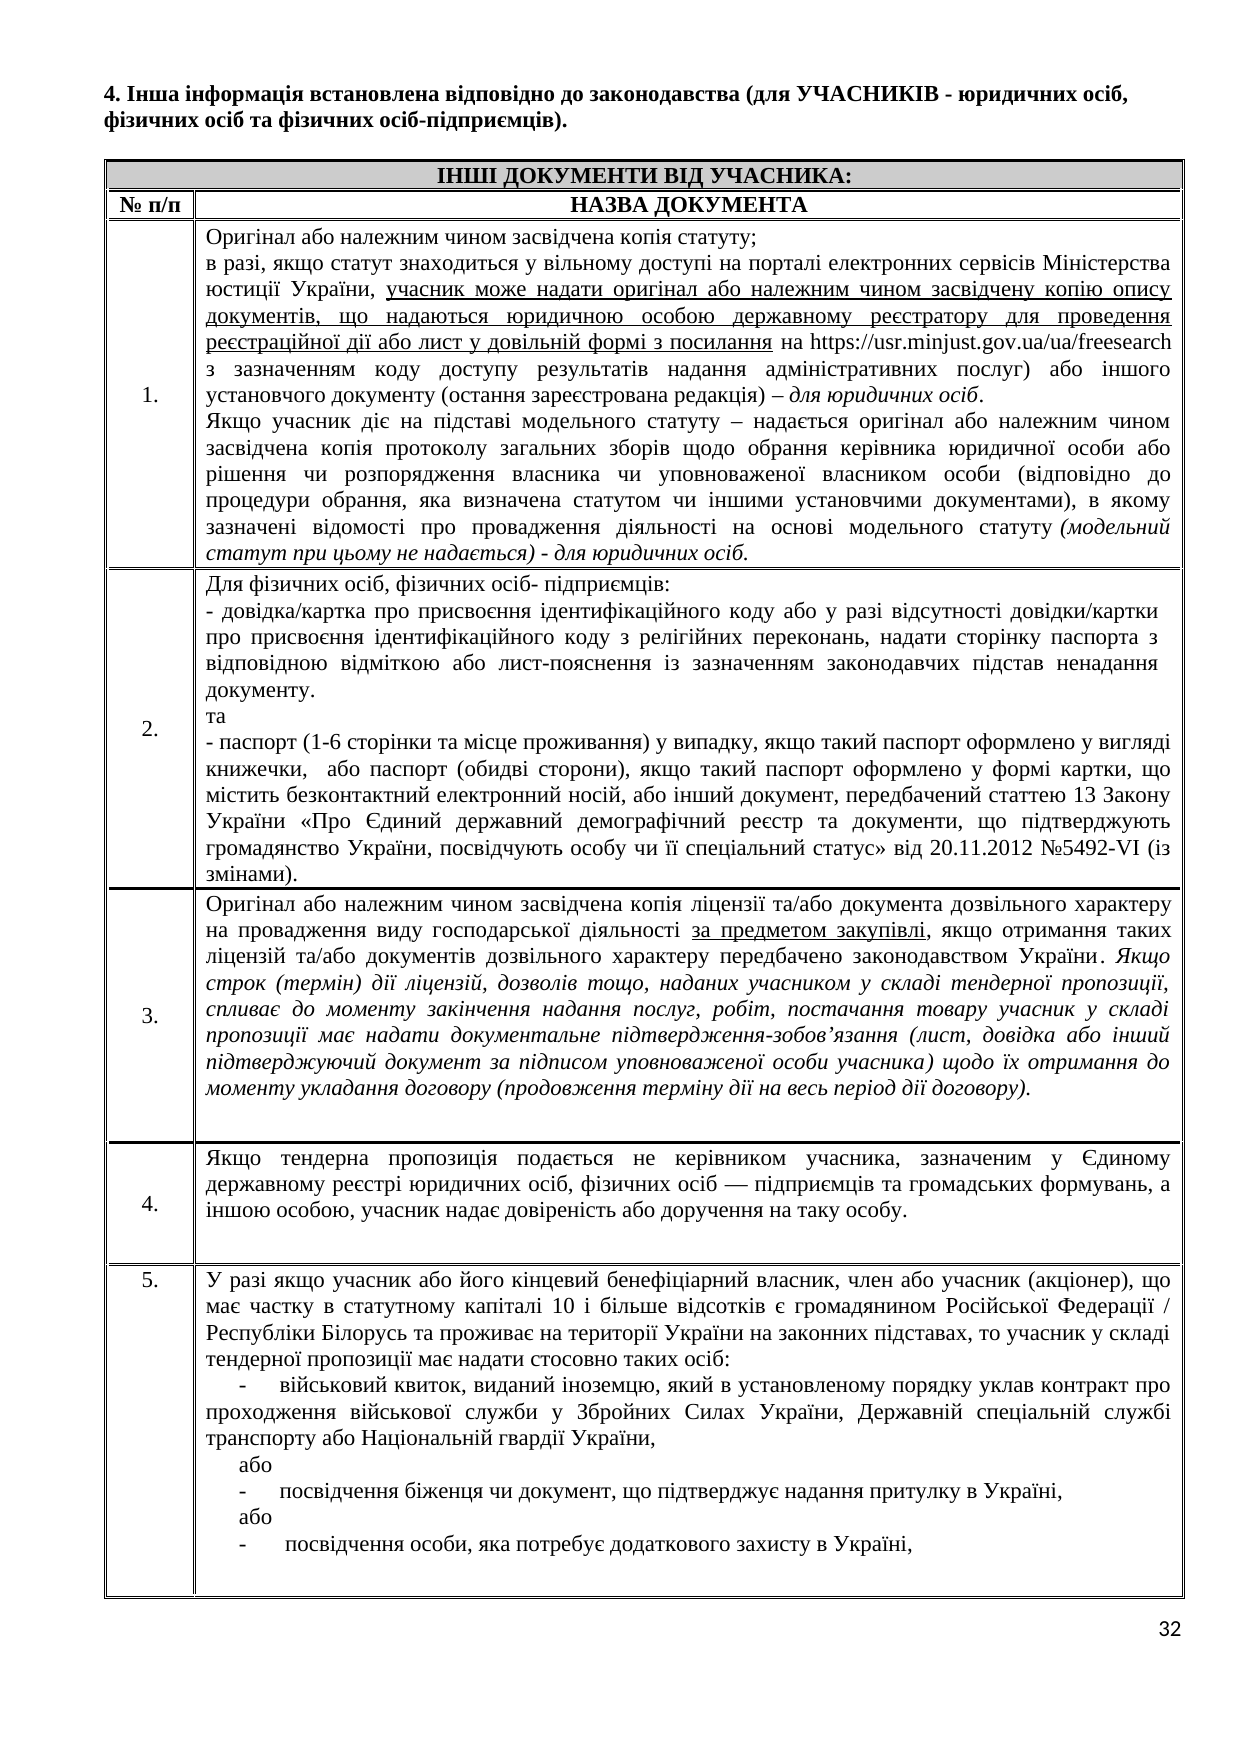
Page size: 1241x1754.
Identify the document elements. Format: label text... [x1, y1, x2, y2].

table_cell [194, 1263, 1182, 1596]
text 4. Інша інформація встановлена відповідно до законодавства (для УЧАСНИКІВ - юридичних осіб, фізичних осіб та фізичних осіб-підприємців). [103, 80, 1181, 132]
table_cell № п/п [106, 188, 194, 218]
table_cell 1. [107, 218, 193, 567]
table_cell 3. [107, 887, 193, 1141]
table_cell Оригінал або належним чином засвідчена копія ліцензії та/або документа дозвільного характеру на провадження виду господарської діяльності за предметом закупівлі, якщо отримання таких ліцензій та/або документів дозвільного характеру передбачено законодавством України. Якщо строк (термін) дії ліцензій, дозволів тощо, наданих учасником у складі тендерної пропозиції, спливає до моменту закінчення надання послуг, робіт, постачання товару учасник у складі пропозиції має надати документальне підтвердження-зобов’язання (лист, довідка або інший підтверджуючий документ за підписом уповноваженої особи учасника) щодо їх отримання до моменту укладання договору (продовження терміну дії на весь період дії договору). [196, 887, 1182, 1141]
table_header ІНШІ ДОКУМЕНТИ ВІД УЧАСНИКА: [107, 162, 1182, 188]
table_cell 5. [107, 1263, 194, 1596]
table_cell Якщо тендерна пропозиція подається не керівником учасника, зазначеним у Єдиному державному реєстрі юридичних осіб, фізичних осіб — підприємців та громадських формувань, а іншою особою, учасник надає довіреність або доручення на таку особу. [196, 1141, 1183, 1263]
table_cell НАЗВА ДОКУМЕНТА [194, 188, 1183, 218]
table_cell Оригінал або належним чином засвідчена копія статуту; в разі, якщо статут знаходиться у вільному доступі на порталі електронних сервісів Міністерства юстиції України, учасник може надати оригінал або належним чином засвідчену копію опису документів, що надаються юридичною особою державному реєстратору для проведення реєстраційної дії або лист у довільній формі з посилання на https://usr.minjust.gov.ua/ua/freesearch з зазначенням коду доступу результатів надання адміністративних послуг) або іншого установчого документу (остання зареєстрована редакція) – для юридичних осіб. Якщо учасник діє на підставі модельного статуту – надається оригінал або належним чином засвідчена копія протоколу загальних зборів щодо обрання керівника юридичної особи або рішення чи розпорядження власника чи уповноваженої власником особи (відповідно до процедури обрання, яка визначена статутом чи іншими установчими документами), в якому зазначені відомості про провадження діяльності на основі модельного статуту (модельний статут при цьому не надається) - для юридичних осіб. [196, 218, 1182, 567]
table_cell 4. [106, 1141, 193, 1263]
table_cell 2. [107, 567, 193, 887]
table_cell Для фізичних осіб, фізичних осіб- підприємців: - довідка/картка про присвоєння ідентифікаційного коду або у разі відсутності довідки/картки про присвоєння ідентифікаційного коду з релігійних переконань, надати сторінку паспорта з відповідною відміткою або лист-пояснення із зазначенням законодавчих підстав ненадання документу. та - паспорт (1-6 сторінки та місце проживання) у випадку, якщо такий паспорт оформлено у вигляді книжечки, або паспорт (обидві сторони), якщо такий паспорт оформлено у формі картки, що містить безконтактний електронний носій, або інший документ, передбачений статтею 13 Закону України «Про Єдиний державний демографічний реєстр та документи, що підтверджують громадянство України, посвідчують особу чи її спеціальний статус» від 20.11.2012 №5492-VI (із змінами). [196, 567, 1182, 887]
